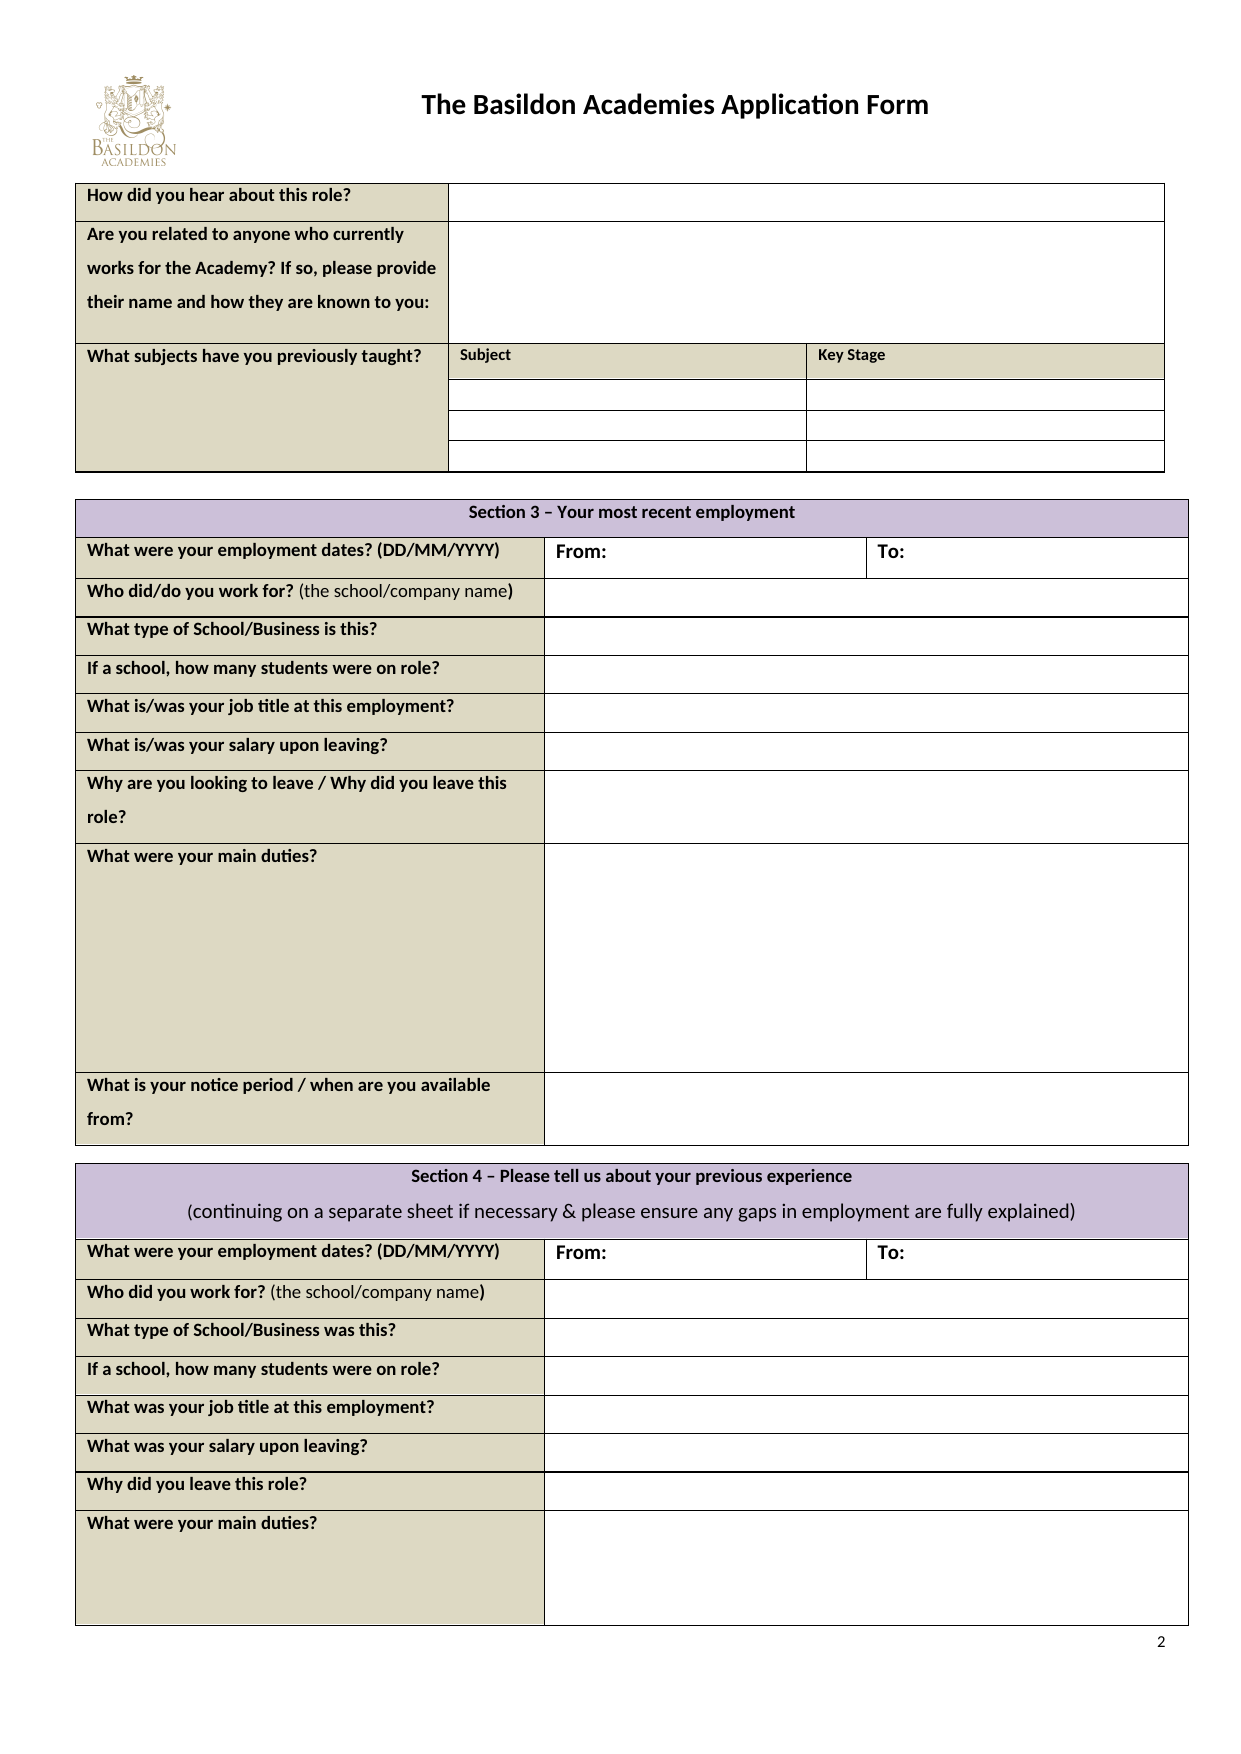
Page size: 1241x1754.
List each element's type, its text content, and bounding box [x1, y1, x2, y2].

table_header Section 4 – Please tell us about your previous experience (continuing on a separate sheet if necessary & please ensure any gaps in employment are fully explained) [76, 1164, 1188, 1238]
table_cell [807, 441, 1164, 471]
table_cell [807, 380, 1164, 409]
table_cell [545, 1073, 1188, 1144]
table_cell [545, 1511, 1188, 1624]
table_cell What were your main duties? [76, 1511, 544, 1624]
table_cell What type of School/Business is this? [76, 618, 544, 655]
table_cell [807, 411, 1164, 440]
table_cell Key Stage [807, 344, 1164, 378]
table_cell Are you related to anyone who currently works for the Academy? If so, please provide their name and how they are known to you: [76, 222, 448, 343]
table_cell [545, 1280, 1188, 1318]
table_cell [545, 844, 1188, 1072]
table_cell What was your salary upon leaving? [76, 1434, 544, 1471]
table_cell Subject [449, 344, 806, 378]
table_cell [449, 184, 1164, 221]
table_cell What were your employment dates? (DD/MM/YYYY) [76, 538, 544, 578]
table_header Section 3 – Your most recent employment [76, 500, 1188, 537]
table_cell Why are you looking to leave / Why did you leave this role? [76, 771, 544, 843]
table_cell [449, 380, 806, 409]
picture [75, 59, 193, 183]
table_cell If a school, how many students were on role? [76, 656, 544, 693]
table_cell What is your notice period / when are you available from? [76, 1073, 544, 1144]
table_cell How did you hear about this role? [76, 184, 448, 221]
table_cell [545, 733, 1188, 770]
table_cell To: [867, 1240, 1188, 1279]
table_cell [449, 222, 1164, 343]
table_cell [545, 618, 1188, 655]
table_cell [545, 1357, 1188, 1394]
table_cell What were your employment dates? (DD/MM/YYYY) [76, 1240, 544, 1279]
table_cell What is/was your job title at this employment? [76, 694, 544, 732]
table_cell Who did you work for? (the school/company name) [76, 1280, 544, 1318]
table_cell [545, 1319, 1188, 1356]
table_cell From: [545, 1240, 866, 1279]
table_cell [449, 441, 806, 471]
table_cell Why did you leave this role? [76, 1473, 544, 1510]
table_cell [545, 771, 1188, 843]
table_cell [545, 1473, 1188, 1510]
table_cell To: [867, 538, 1188, 578]
table_cell What is/was your salary upon leaving? [76, 733, 544, 770]
table_cell What subjects have you previously taught? [76, 344, 448, 471]
table_cell What was your job title at this employment? [76, 1396, 544, 1433]
table_cell Who did/do you work for? (the school/company name) [76, 579, 544, 616]
table_cell From: [545, 538, 866, 578]
table_cell [545, 694, 1188, 732]
table_cell [449, 411, 806, 440]
table_cell [545, 579, 1188, 616]
table_cell What were your main duties? [76, 844, 544, 1072]
table_cell [545, 1434, 1188, 1471]
table_cell [545, 1396, 1188, 1433]
table_cell [545, 656, 1188, 693]
table_cell If a school, how many students were on role? [76, 1357, 544, 1394]
table_cell What type of School/Business was this? [76, 1319, 544, 1356]
